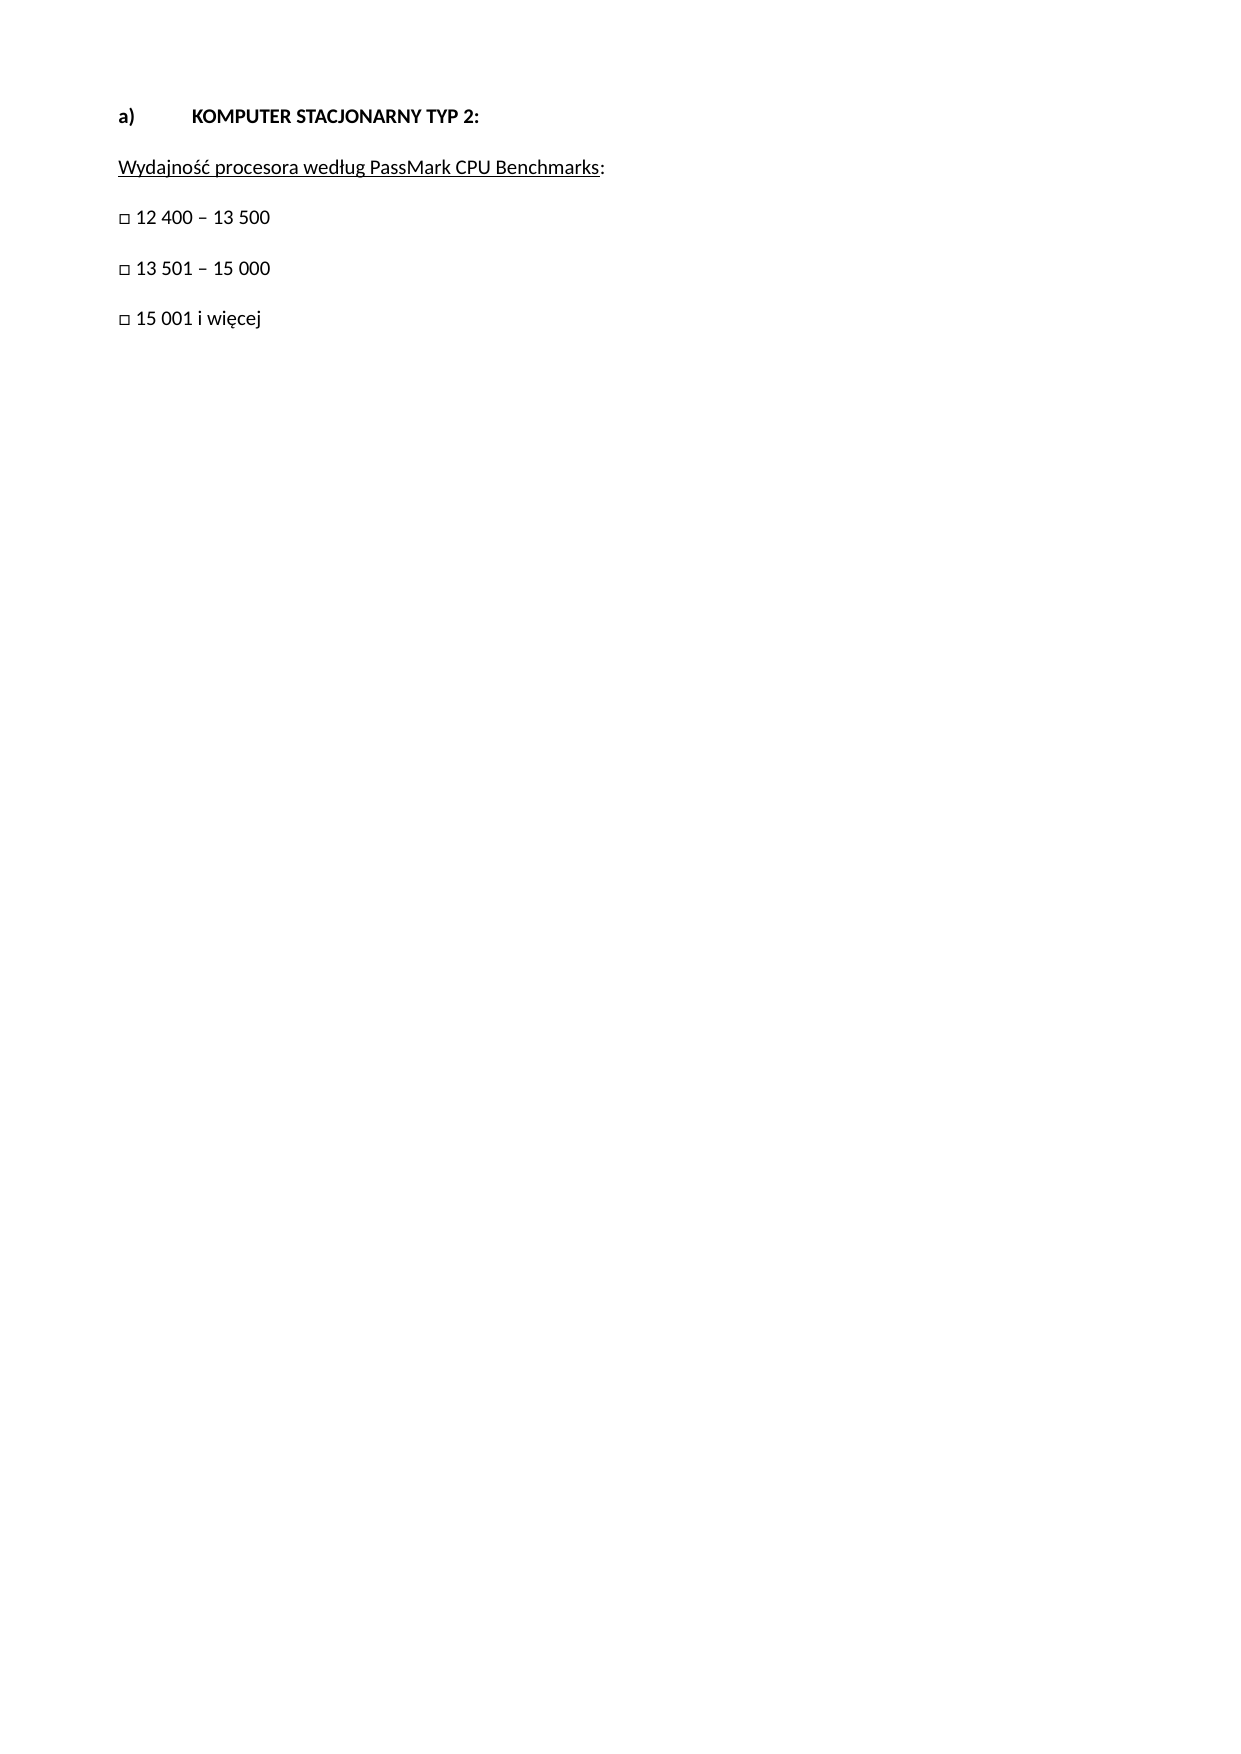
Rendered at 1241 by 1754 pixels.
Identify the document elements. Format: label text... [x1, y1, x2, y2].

text Wydajność procesora według PassMark CPU Benchmarks: [118, 154, 1077, 179]
text □ 15 001 i więcej [118, 305, 1077, 331]
text □ 12 400 – 13 500 [118, 204, 1077, 230]
list KOMPUTER STACJONARNY TYP 2: [118, 103, 1077, 129]
text □ 13 501 – 15 000 [118, 255, 1077, 280]
